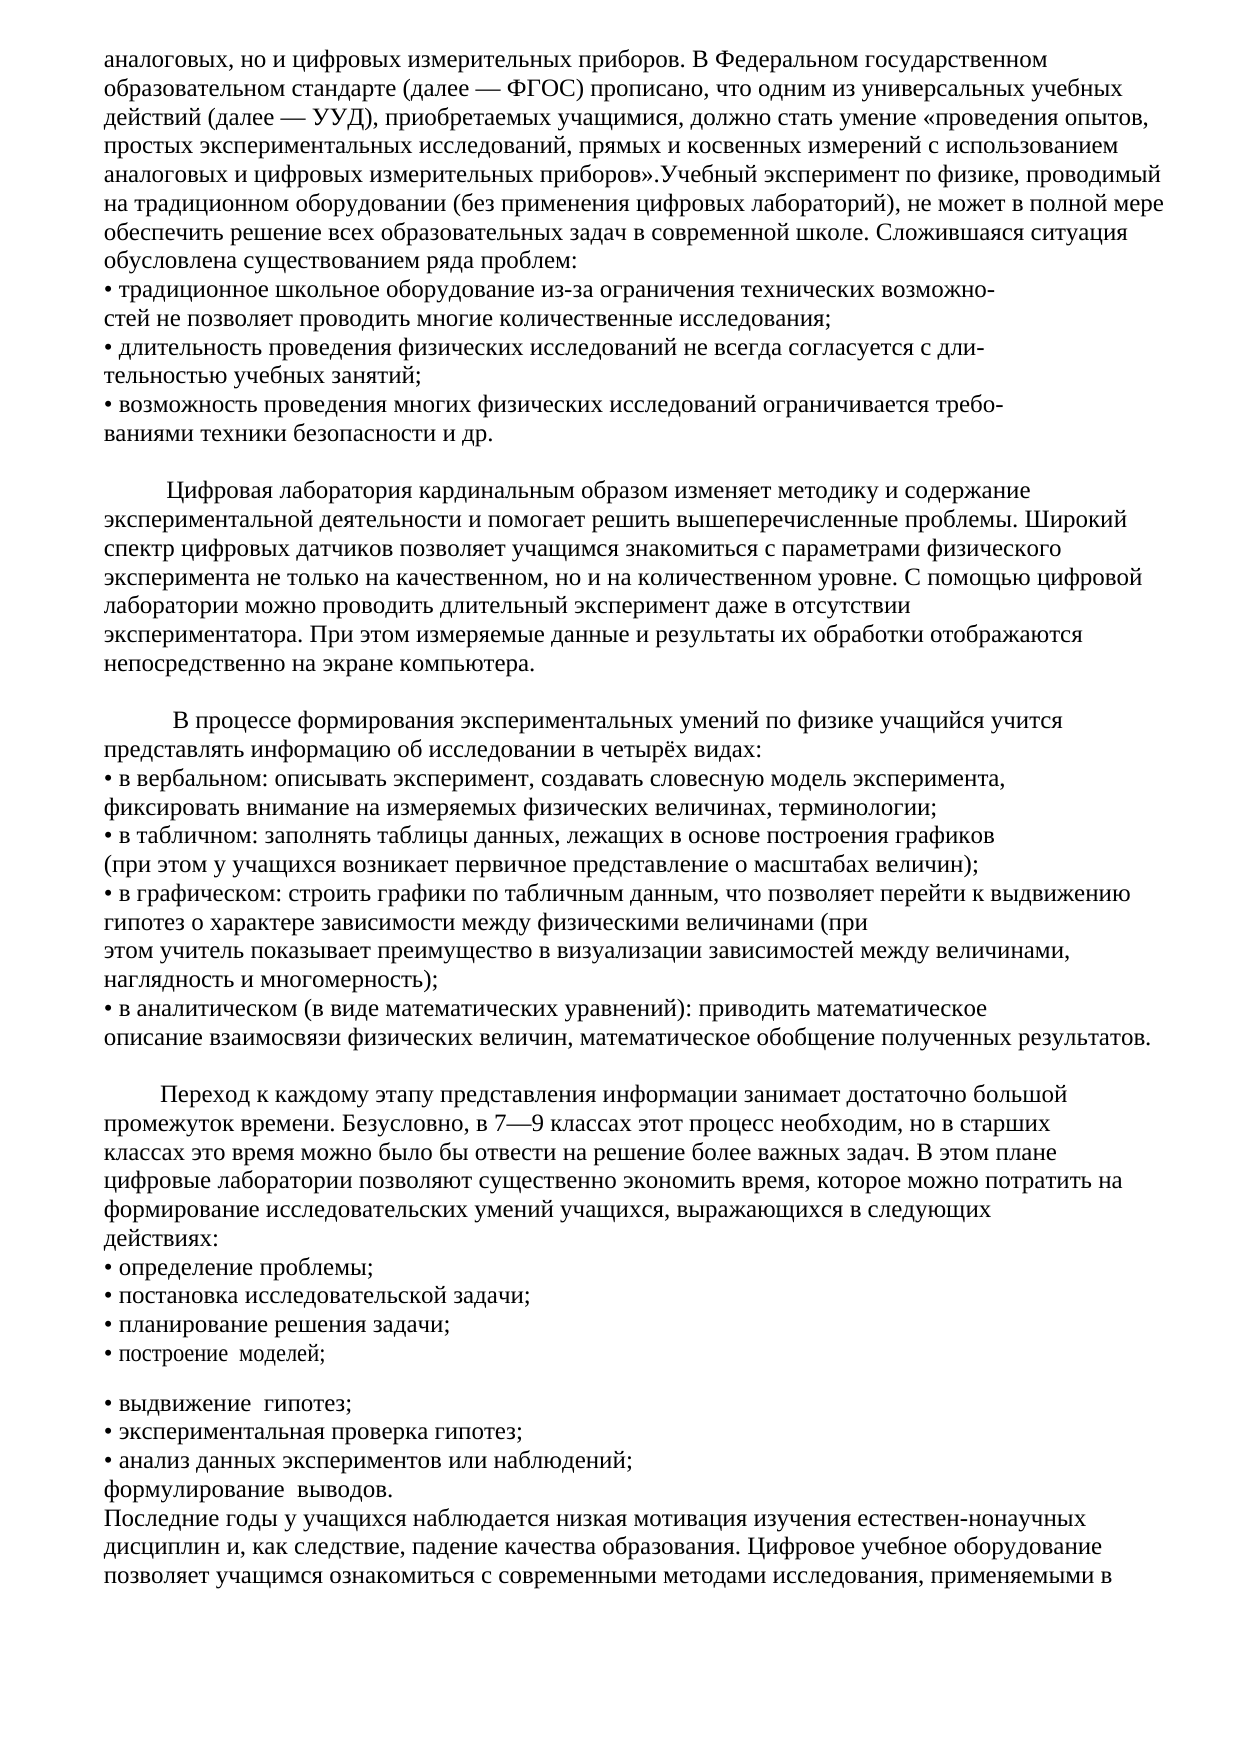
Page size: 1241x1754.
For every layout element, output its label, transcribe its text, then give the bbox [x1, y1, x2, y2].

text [103, 1503, 1181, 1589]
text формулирование выводов. [103, 1474, 1181, 1503]
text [103, 44, 1181, 447]
text • выдвижение гипотез; [103, 1388, 1181, 1416]
text • анализ данных экспериментов или наблюдений; [103, 1445, 1181, 1474]
text В процессе формирования экспериментальных умений по физике учащийся учится представлять информацию об исследовании в четырёх видах: • в вербальном: описывать эксперимент, создавать словесную модель эксперимента, фиксировать внимание на измеряемых физических величинах, терминологии; • в табличном: заполнять таблицы данных, лежащих в основе построения графиков (при этом у учащихся возникает первичное представление о масштабах величин); • в графическом: строить графики по табличным данным, что позволяет перейти к выдвижению гипотез о характере зависимости между физическими величинами (при этом учитель показывает преимущество в визуализации зависимостей между величинами, наглядность и многомерность); • в аналитическом (в виде математических уравнений): приводить математическое описание взаимосвязи физических величин, математическое обобщение полученных результатов. [103, 677, 1181, 1051]
text • построение моделей; [103, 1338, 1181, 1367]
text Цифровая лаборатория кардинальным образом изменяет методику и содержание экспериментальной деятельности и помогает решить вышеперечисленные проблемы. Широкий спектр цифровых датчиков позволяет учащимся знакомиться с параметрами физического эксперимента не только на качественном, но и на количественном уровне. С помощью цифровой лаборатории можно проводить длительный эксперимент даже в отсутствии экспериментатора. При этом измеряемые данные и результаты их обработки отображаются непосредственно на экране компьютера. [103, 447, 1181, 677]
text • экспериментальная проверка гипотез; [103, 1416, 1181, 1445]
text Переход к каждому этапу представления информации занимает достаточно большой промежуток времени. Безусловно, в 7—9 классах этот процесс необходим, но в старших классах это время можно было бы отвести на решение более важных задач. В этом плане цифровые лаборатории позволяют существенно экономить время, которое можно потратить на формирование исследовательских умений учащихся, выражающихся в следующих действиях: • определение проблемы; • постановка исследовательской задачи; • планирование решения задачи; [103, 1051, 1181, 1338]
